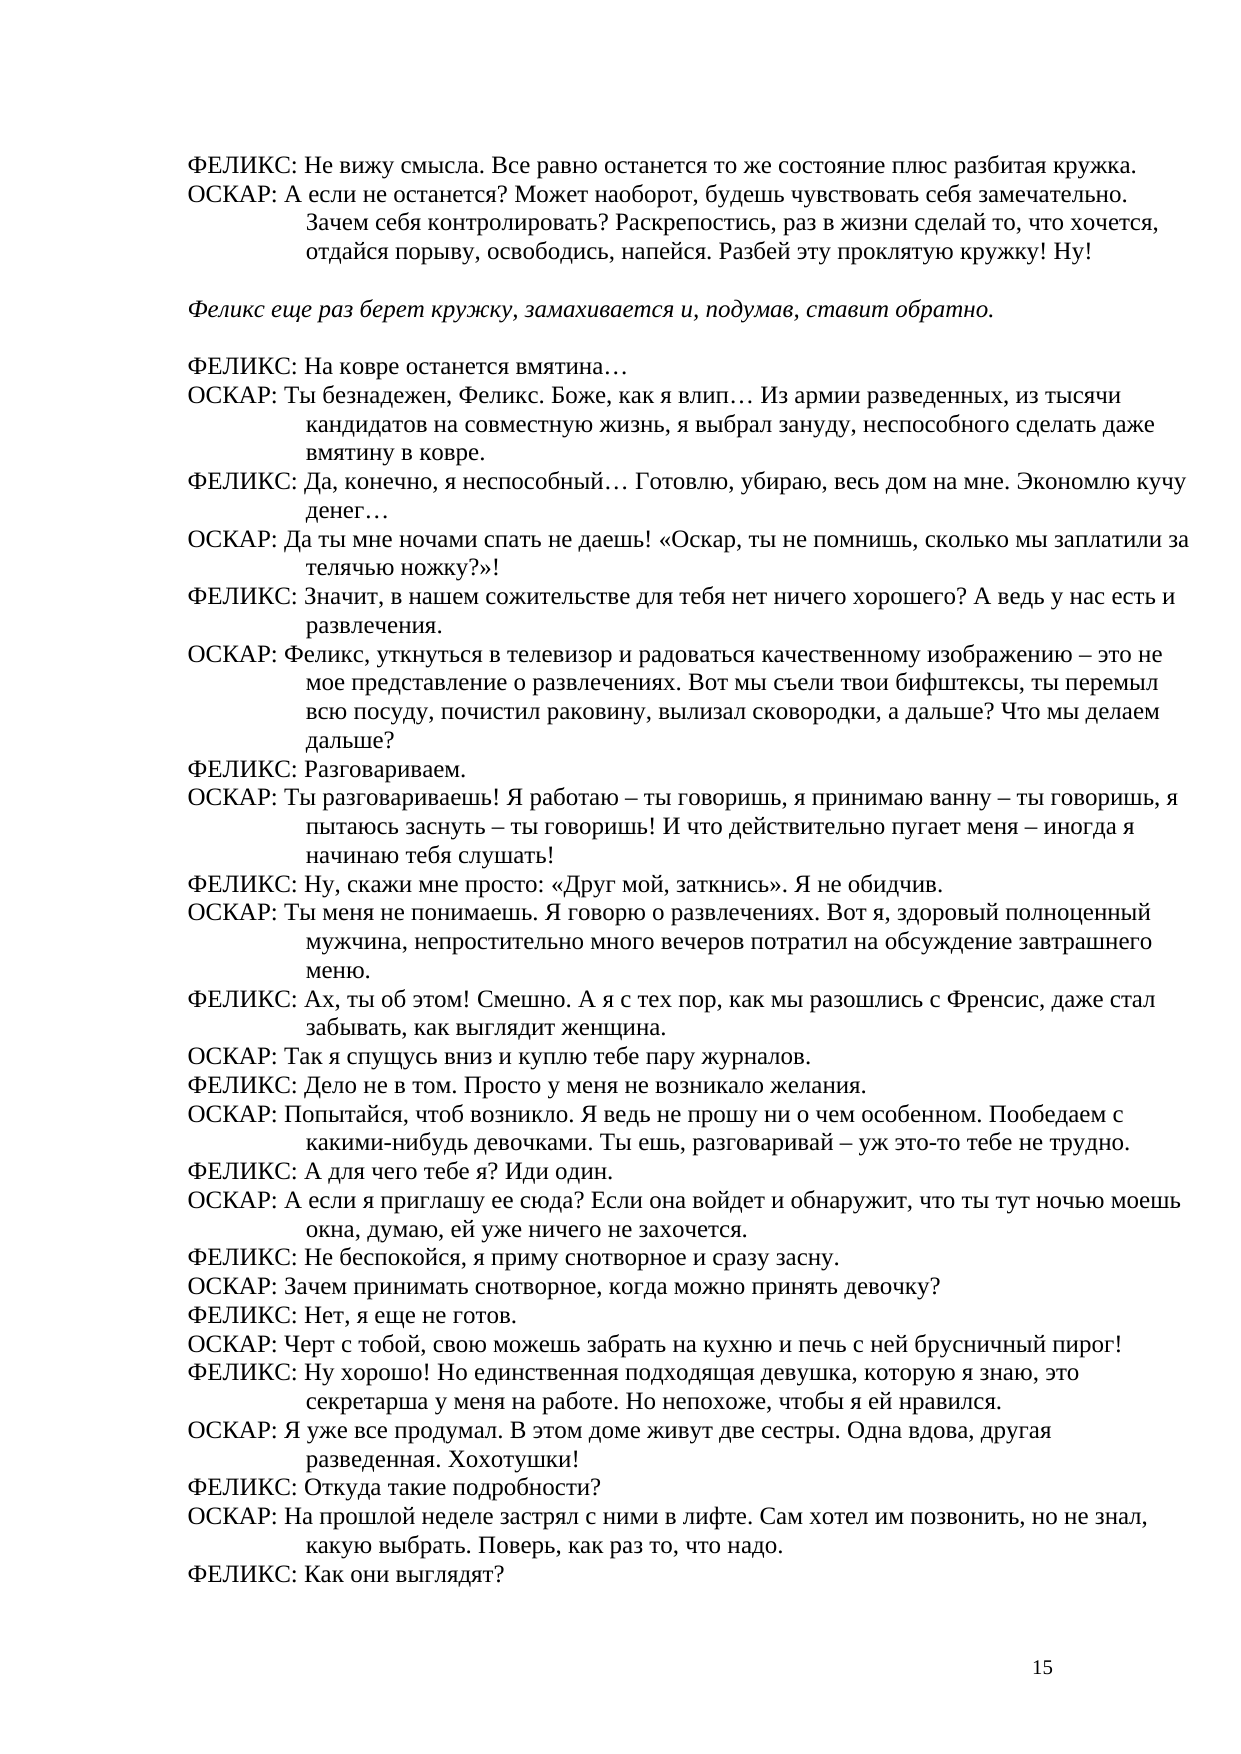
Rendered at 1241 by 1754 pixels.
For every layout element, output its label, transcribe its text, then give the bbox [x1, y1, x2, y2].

text ОСКАР: Черт с тобой, свою можешь забрать на кухню и печь с ней брусничный пирог! [187, 1329, 1192, 1357]
text ОСКАР: Ты разговариваешь! Я работаю – ты говоришь, я принимаю ванну – ты говоришь, я пытаюсь заснуть – ты говоришь! И что действительно пугает меня – иногда я начинаю тебя слушать! [187, 782, 1192, 869]
text ОСКАР: Так я спущусь вниз и куплю тебе пару журналов. [187, 1041, 1192, 1070]
text ОСКАР: Ты меня не понимаешь. Я говорю о развлечениях. Вот я, здоровый полноценный мужчина, непростительно много вечеров потратил на обсуждение завтрашнего меню. [187, 897, 1192, 984]
text ФЕЛИКС: Разговариваем. [187, 754, 1192, 782]
text Феликс еще раз берет кружку, замахивается и, подумав, ставит обратно. [187, 294, 1192, 322]
text ОСКАР: Ты безнадежен, Феликс. Боже, как я влип… Из армии разведенных, из тысячи кандидатов на совместную жизнь, я выбрал зануду, неспособного сделать даже вмятину в ковре. [187, 380, 1192, 466]
text ОСКАР: Я уже все продумал. В этом доме живут две сестры. Одна вдова, другая разведенная. Хохотушки! [187, 1415, 1192, 1472]
text ФЕЛИКС: Дело не в том. Просто у меня не возникало желания. [187, 1070, 1192, 1099]
text ОСКАР: А если я приглашу ее сюда? Если она войдет и обнаружит, что ты тут ночью моешь окна, думаю, ей уже ничего не захочется. [187, 1185, 1192, 1242]
text ОСКАР: Феликс, уткнуться в телевизор и радоваться качественному изображению – это не мое представление о развлечениях. Вот мы съели твои бифштексы, ты перемыл всю посуду, почистил раковину, вылизал сковородки, а дальше? Что мы делаем дальше? [187, 639, 1192, 754]
text ФЕЛИКС: Откуда такие подробности? [187, 1472, 1192, 1501]
text ФЕЛИКС: Не беспокойся, я приму снотворное и сразу засну. [187, 1242, 1192, 1271]
text ОСКАР: Попытайся, чтоб возникло. Я ведь не прошу ни о чем особенном. Пообедаем с какими-нибудь девочками. Ты ешь, разговаривай – уж это-то тебе не трудно. [187, 1099, 1192, 1156]
text ФЕЛИКС: Не вижу смысла. Все равно останется то же состояние плюс разбитая кружка. [187, 150, 1192, 179]
text ФЕЛИКС: На ковре останется вмятина… [187, 351, 1192, 380]
text ФЕЛИКС: Значит, в нашем сожительстве для тебя нет ничего хорошего? А ведь у нас есть и развлечения. [187, 581, 1192, 639]
text ФЕЛИКС: Как они выглядят? [187, 1559, 1192, 1587]
text ОСКАР: А если не останется? Может наоборот, будешь чувствовать себя замечательно. Зачем себя контролировать? Раскрепостись, раз в жизни сделай то, что хочется, отдайся порыву, освободись, напейся. Разбей эту проклятую кружку! Ну! [187, 179, 1192, 265]
text ФЕЛИКС: Да, конечно, я неспособный… Готовлю, убираю, весь дом на мне. Экономлю кучу денег… [187, 466, 1192, 524]
text ОСКАР: На прошлой неделе застрял с ними в лифте. Сам хотел им позвонить, но не знал, какую выбрать. Поверь, как раз то, что надо. [187, 1501, 1192, 1559]
text ФЕЛИКС: Ну, скажи мне просто: «Друг мой, заткнись». Я не обидчив. [187, 869, 1192, 897]
text ФЕЛИКС: Нет, я еще не готов. [187, 1300, 1192, 1329]
text ФЕЛИКС: А для чего тебе я? Иди один. [187, 1156, 1192, 1185]
text ОСКАР: Да ты мне ночами спать не даешь! «Оскар, ты не помнишь, сколько мы заплатили за телячью ножку?»! [187, 524, 1192, 581]
text ФЕЛИКС: Ах, ты об этом! Смешно. А я с тех пор, как мы разошлись с Френсис, даже стал забывать, как выглядит женщина. [187, 984, 1192, 1041]
text ФЕЛИКС: Ну хорошо! Но единственная подходящая девушка, которую я знаю, это секретарша у меня на работе. Но непохоже, чтобы я ей нравился. [187, 1357, 1192, 1415]
text ОСКАР: Зачем принимать снотворное, когда можно принять девочку? [187, 1271, 1192, 1300]
